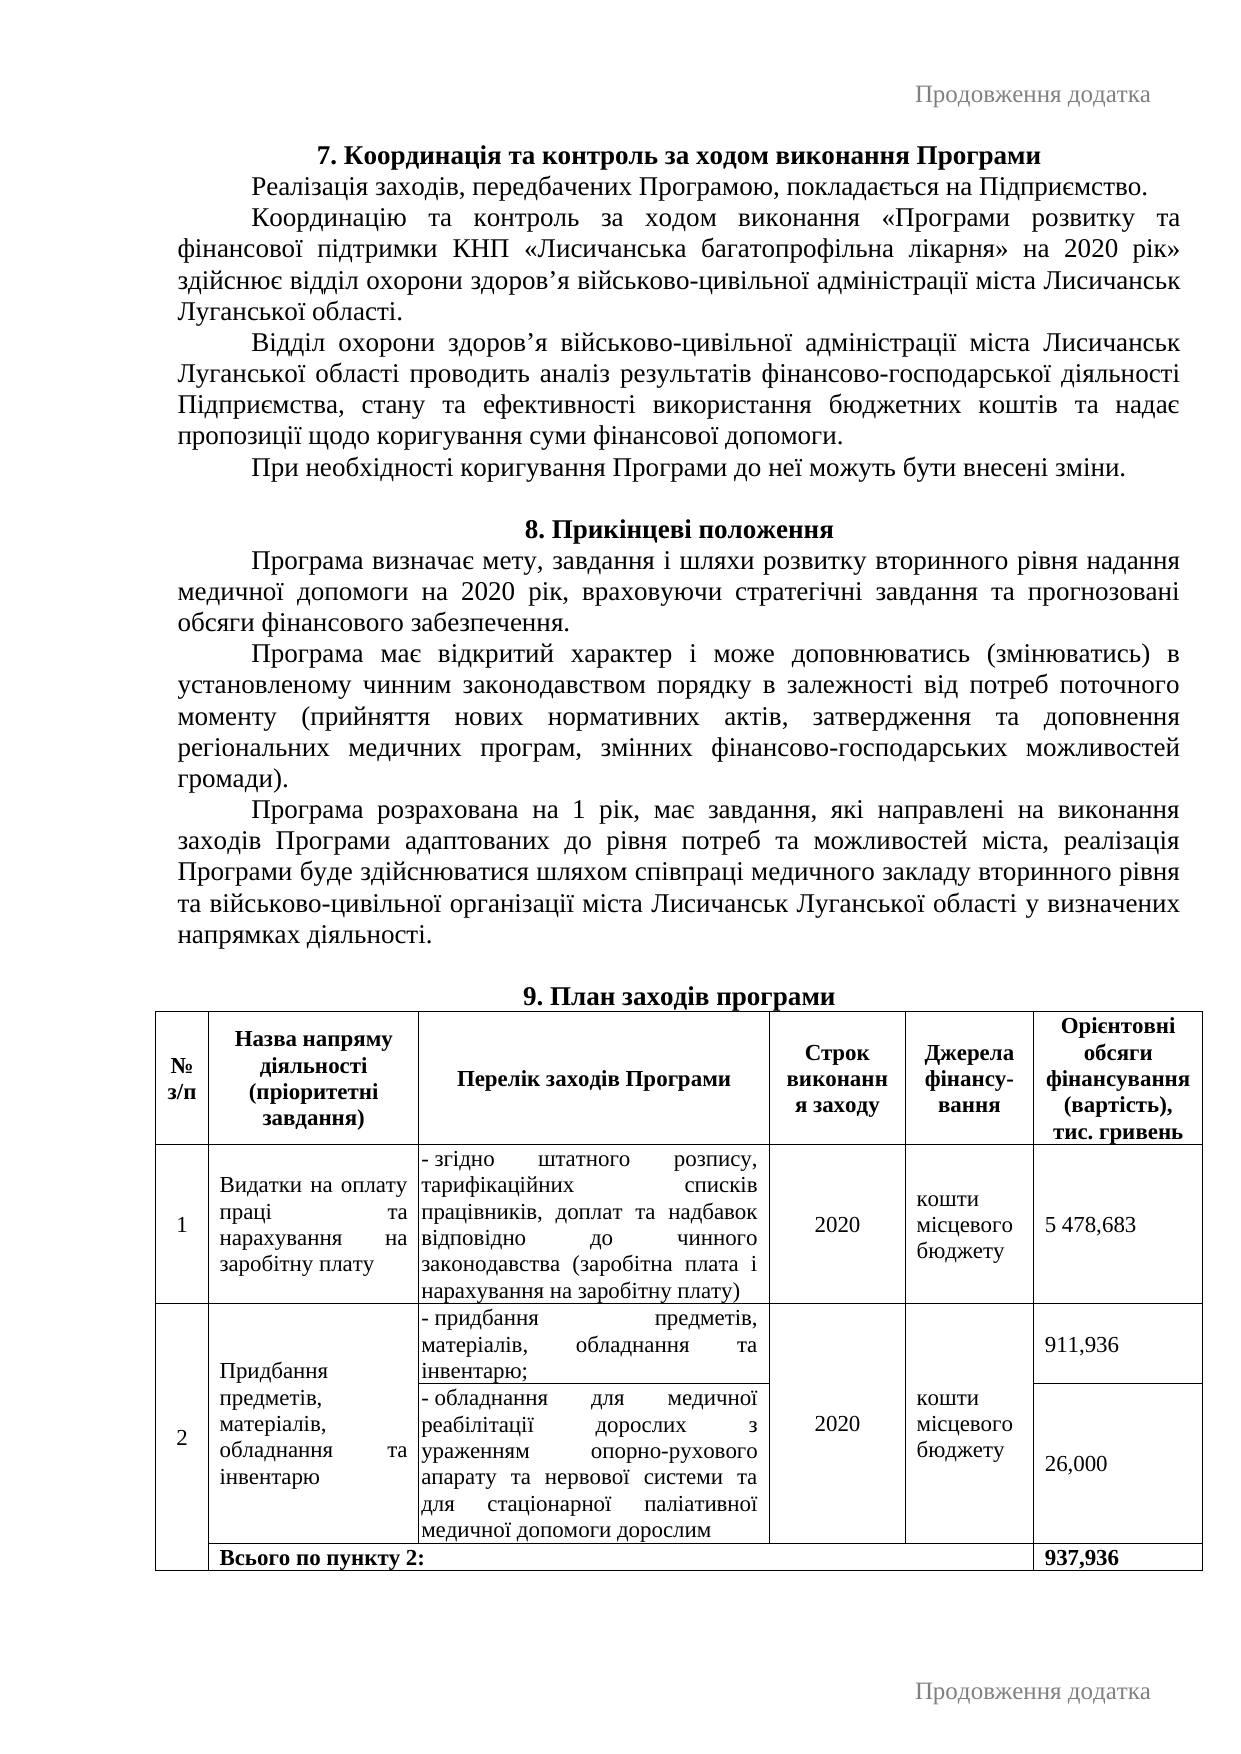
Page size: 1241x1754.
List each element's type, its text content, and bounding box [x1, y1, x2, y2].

table_header Орієнтовні обсяги фінансування (вартість), тис. гривень [1034, 1012, 1202, 1144]
list Продовження додатка [915, 1676, 1181, 1705]
table_cell 911,936 [1034, 1304, 1202, 1383]
table_cell кошти місцевого бюджету [906, 1145, 1033, 1303]
table_cell обладнання для медичної реабілітації дорослих з ураженням опорно-рухового апарату та нервової системи та для стаціонарної паліативної медичної допомоги дорослим [419, 1384, 769, 1542]
table_header № з/п [156, 1012, 208, 1144]
table_header Джерела фінансу-вання [906, 1012, 1033, 1144]
table_cell кошти місцевого бюджету [906, 1304, 1033, 1542]
text 9. План заходів програми [177, 980, 1181, 1011]
table_cell 2 [156, 1304, 208, 1570]
table_header Перелік заходів Програми [419, 1012, 769, 1144]
text Програма визначає мету, завдання і шляхи розвитку вторинного рівня надання медичної допомоги на 2020 рік, враховуючи стратегічні завдання та прогнозовані обсяги фінансового забезпечення. [177, 544, 1181, 637]
list Продовження додатка [915, 79, 1181, 108]
table_cell згідно штатного розпису, тарифікаційних списків працівників, доплат та надбавок відповідно до чинного законодавства (заробітна плата і нарахування на заробітну плату) [419, 1145, 769, 1303]
text 8. Прикінцеві положення [177, 513, 1181, 544]
table_cell Всього по пункту 2: [209, 1544, 1033, 1570]
text Відділ охорони здоров’я військово-цивільної адміністрації міста Лисичанськ Луганської області проводить аналіз результатів фінансово-господарської діяльності Підприємства, стану та ефективності використання бюджетних коштів та надає пропозиції щодо коригування суми фінансової допомоги. [177, 326, 1181, 451]
table_header Строк виконання заходу [770, 1012, 905, 1144]
table_cell 5 478,683 [1034, 1145, 1202, 1303]
table_cell 2020 [770, 1304, 905, 1542]
table_cell Придбання предметів, матеріалів, обладнання та інвентарю [209, 1304, 418, 1542]
table_cell 26,000 [1034, 1384, 1202, 1542]
text 7. Координація та контроль за ходом виконання Програми [177, 139, 1181, 170]
text Координацію та контроль за ходом виконання «Програми розвитку та фінансової підтримки КНП «Лисичанська багатопрофільна лікарня» на 2020 рік» здійснює відділ охорони здоров’я військово-цивільної адміністрації міста Лисичанськ Луганської області. [177, 201, 1181, 326]
text Реалізація заходів, передбачених Програмою, покладається на Підприємство. [177, 170, 1181, 201]
table_header Назва напряму діяльності (пріоритетні завдання) [209, 1012, 418, 1144]
table_cell Видатки на оплату праці та нарахування на заробітну плату [209, 1145, 418, 1303]
table_cell 2020 [770, 1145, 905, 1303]
table_cell придбання предметів, матеріалів, обладнання та інвентарю; [419, 1304, 769, 1383]
text Програма розрахована на 1 рік, має завдання, які направлені на виконання заходів Програми адаптованих до рівня потреб та можливостей міста, реалізація Програми буде здійснюватися шляхом співпраці медичного закладу вторинного рівня та військово-цивільної організації міста Лисичанськ Луганської області у визначених напрямках діяльності. [177, 793, 1181, 949]
text При необхідності коригування Програми до неї можуть бути внесені зміни. [177, 451, 1181, 482]
table_cell 1 [156, 1145, 208, 1303]
text Програма має відкритий характер і може доповнюватись (змінюватись) в установленому чинним законодавством порядку в залежності від потреб поточного моменту (прийняття нових нормативних актів, затвердження та доповнення регіональних медичних програм, змінних фінансово-господарських можливостей громади). [177, 637, 1181, 793]
table_cell 937,936 [1034, 1544, 1202, 1570]
